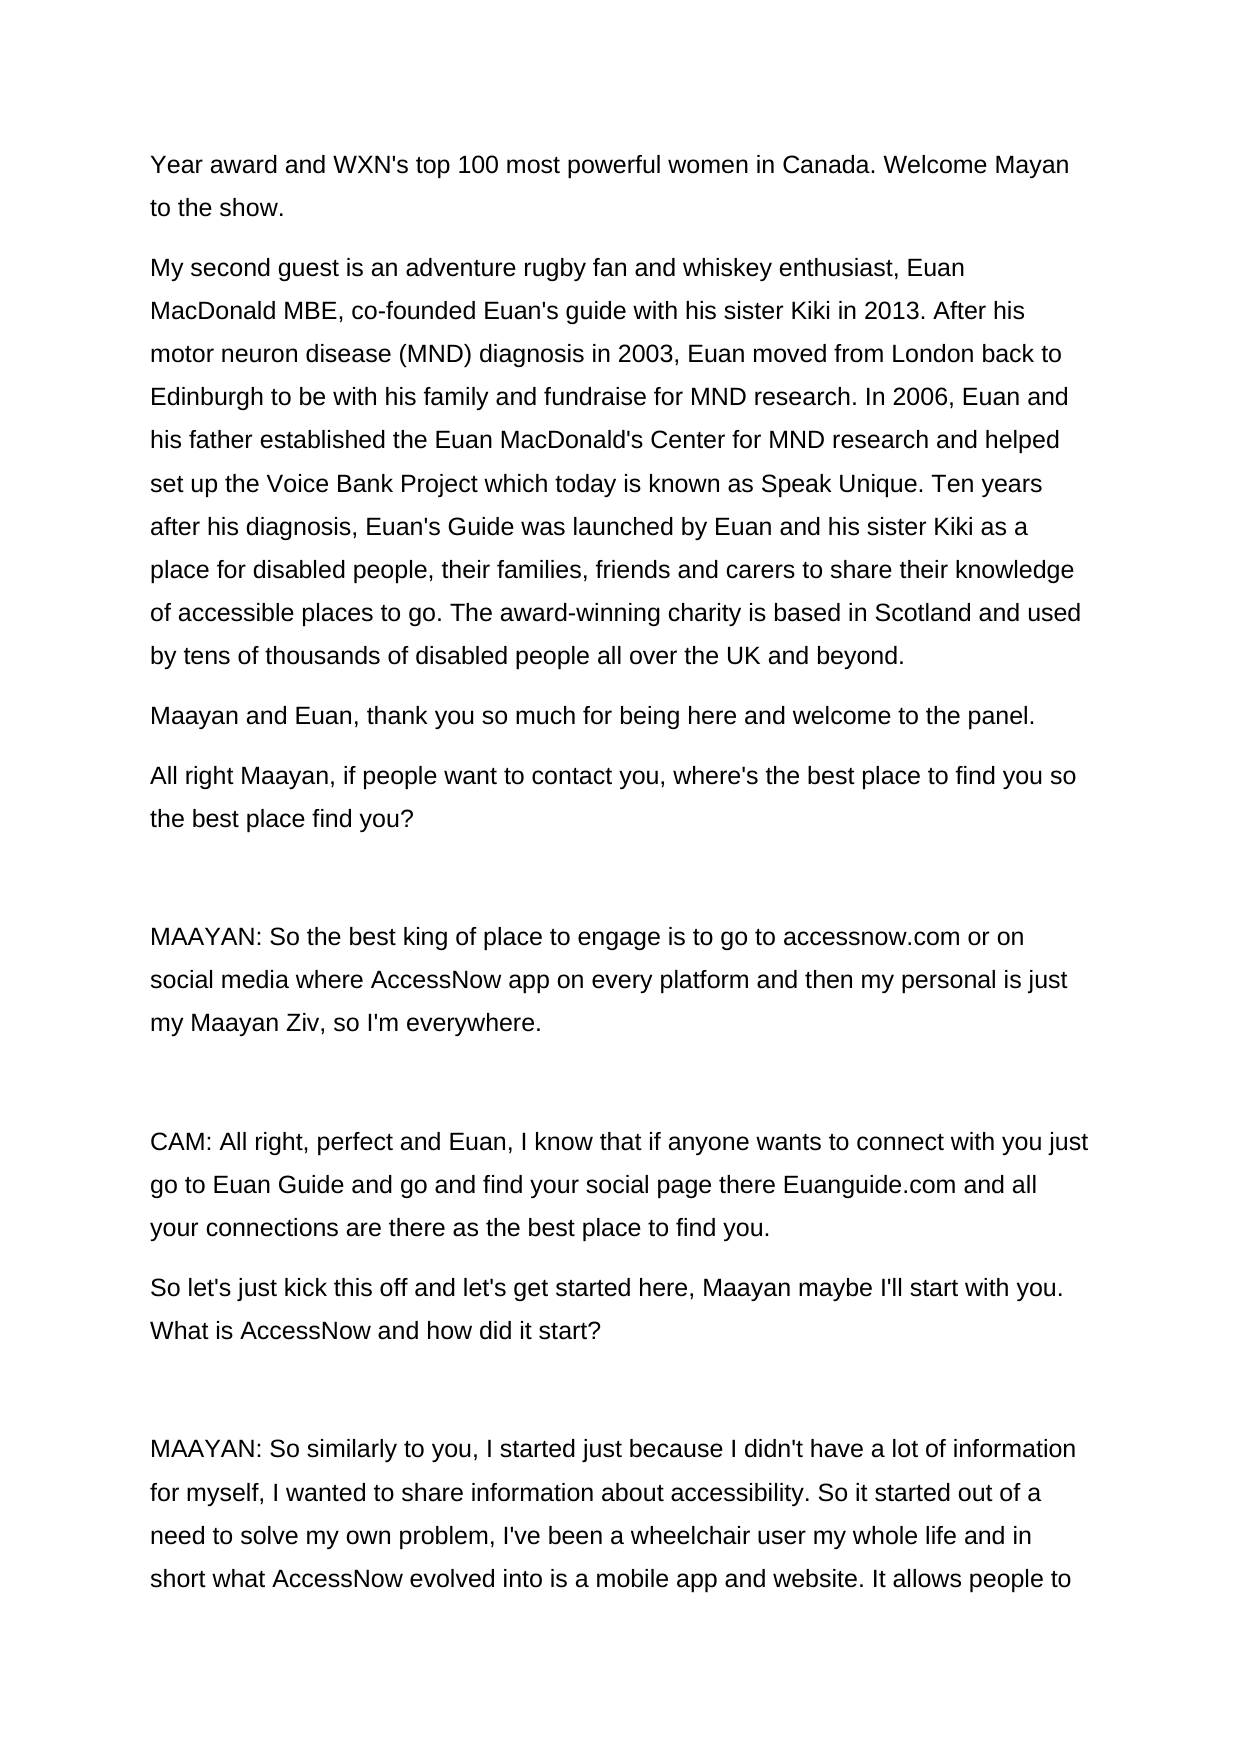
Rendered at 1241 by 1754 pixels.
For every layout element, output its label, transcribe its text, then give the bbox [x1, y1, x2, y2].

text So let's just kick this off and let's get started here, Maayan maybe I'll start with you. What is AccessNow and how did it start? [150, 1273, 1090, 1345]
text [150, 1434, 1090, 1593]
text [150, 150, 1090, 222]
text CAM: All right, perfect and Euan, I know that if anyone wants to connect with you just go to Euan Guide and go and find your social page there Euanguide.com and all your connections are there as the best place to find you. [150, 1127, 1090, 1242]
text MAAYAN: So the best king of place to engage is to go to accessnow.com or on social media where AccessNow app on every platform and then my personal is just my Maayan Ziv, so I'm everywhere. [150, 922, 1090, 1037]
text All right Maayan, if people want to contact you, where's the best place to find you so the best place find you? [150, 761, 1090, 832]
text My second guest is an adventure rugby fan and whiskey enthusiast, Euan MacDonald MBE, co-founded Euan's guide with his sister Kiki in 2013. After his motor neuron disease (MND) diagnosis in 2003, Euan moved from London back to Edinburgh to be with his family and fundraise for MND research. In 2006, Euan and his father established the Euan MacDonald's Center for MND research and helped set up the Voice Bank Project which today is known as Speak Unique. Ten years after his diagnosis, Euan's Guide was launched by Euan and his sister Kiki as a place for disabled people, their families, friends and carers to share their knowledge of accessible places to go. The award-winning charity is based in Scotland and used by tens of thousands of disabled people all over the UK and beyond. [150, 253, 1090, 670]
text Maayan and Euan, thank you so much for being here and welcome to the panel. [150, 701, 1090, 729]
